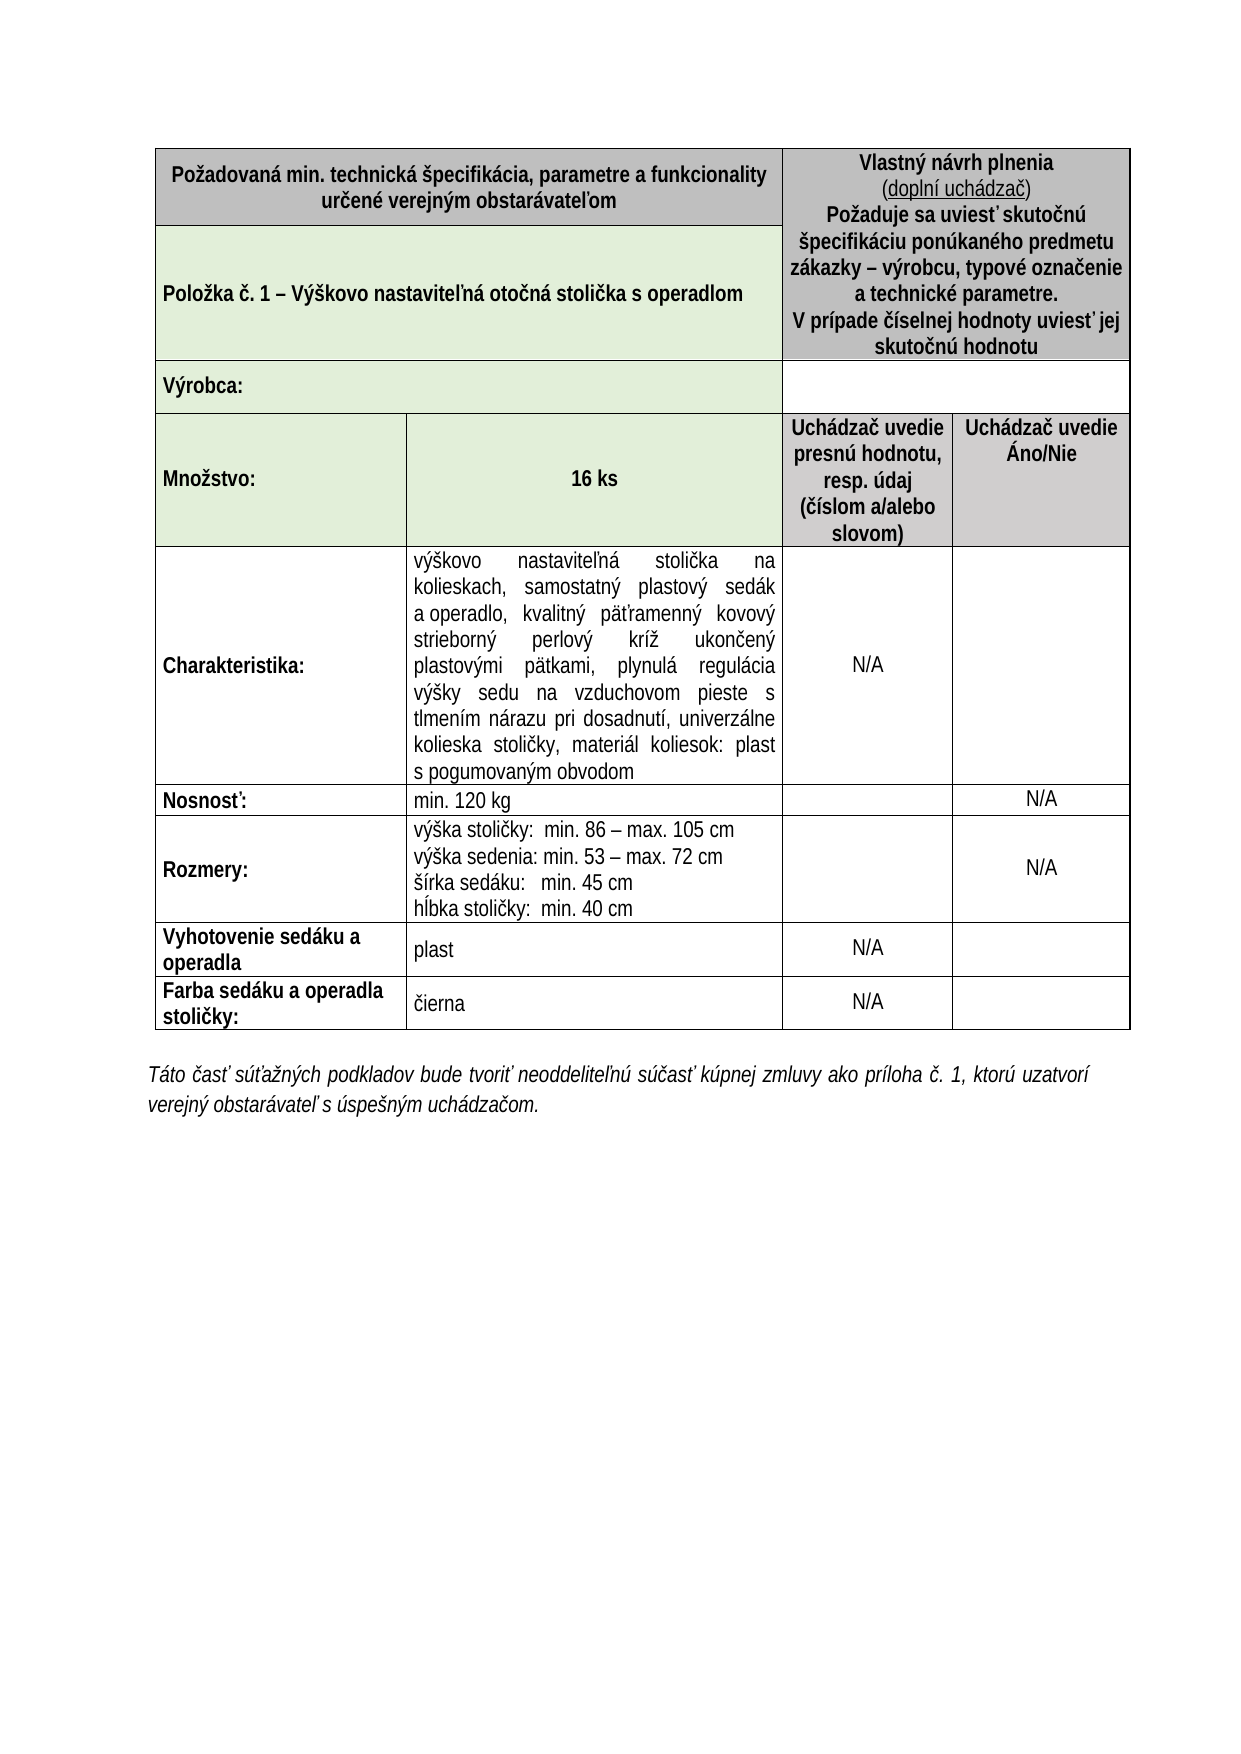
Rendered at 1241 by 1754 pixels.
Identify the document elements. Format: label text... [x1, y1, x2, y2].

table_header Požadovaná min. technická špecifikácia, parametre a funkcionality určené verejným obstarávateľom [156, 149, 782, 225]
table_cell Uchádzač uvedie Áno/Nie [953, 414, 1129, 546]
table_cell [783, 361, 1129, 413]
table_cell N/A [783, 977, 952, 1029]
table_cell [783, 785, 952, 815]
table_cell Charakteristika: [156, 547, 406, 784]
table_cell [783, 816, 952, 922]
table_cell [953, 923, 1129, 976]
table_cell Rozmery: [156, 816, 406, 922]
table_cell čierna [407, 977, 782, 1029]
table_cell Množstvo: [156, 414, 406, 546]
table_cell [953, 977, 1129, 1029]
table_cell výška stoličky: min. 86 – max. 105 cm výška sedenia: min. 53 – max. 72 cm šírka sedáku: min. 45 cm hĺbka stoličky: min. 40 cm [407, 816, 782, 922]
table_cell N/A [953, 816, 1129, 922]
table_cell N/A [783, 923, 952, 976]
table_cell výškovo nastaviteľná stolička na kolieskach, samostatný plastový sedák a operadlo, kvalitný päťramenný kovový strieborný perlový kríž ukončený plastovými pätkami, plynulá regulácia výšky sedu na vzduchovom pieste s tlmením nárazu pri dosadnutí, univerzálne kolieska stoličky, materiál koliesok: plast s pogumovaným obvodom [407, 547, 782, 784]
table_cell Nosnosť: [156, 785, 406, 815]
table_cell Výrobca: [156, 361, 782, 413]
table_cell [953, 547, 1129, 784]
table_cell Uchádzač uvedie presnú hodnotu, resp. údaj (číslom a/alebo slovom) [783, 414, 952, 546]
table_cell min. 120 kg [407, 785, 782, 815]
table_cell Farba sedáku a operadla stoličky: [156, 977, 406, 1029]
text Táto časť súťažných podkladov bude tvoriť neoddeliteľnú súčasť kúpnej zmluvy ako príloha č. 1, ktorú uzatvorí verejný obstarávateľ s úspešným uchádzačom. [148, 1061, 1093, 1117]
table_cell Vyhotovenie sedáku a operadla [156, 923, 406, 976]
table_header Vlastný návrh plnenia (doplní uchádzač) Požaduje sa uviesť skutočnú špecifikáciu ponúkaného predmetu zákazky – výrobcu, typové označenie a technické parametre. V prípade číselnej hodnoty uviesť jej skutočnú hodnotu [783, 149, 1129, 359]
table_cell plast [407, 923, 782, 976]
table_cell 16 ks [407, 414, 782, 546]
table_cell N/A [783, 547, 952, 784]
table_cell Položka č. 1 – Výškovo nastaviteľná otočná stolička s operadlom [156, 226, 782, 359]
table_cell N/A [953, 785, 1129, 815]
